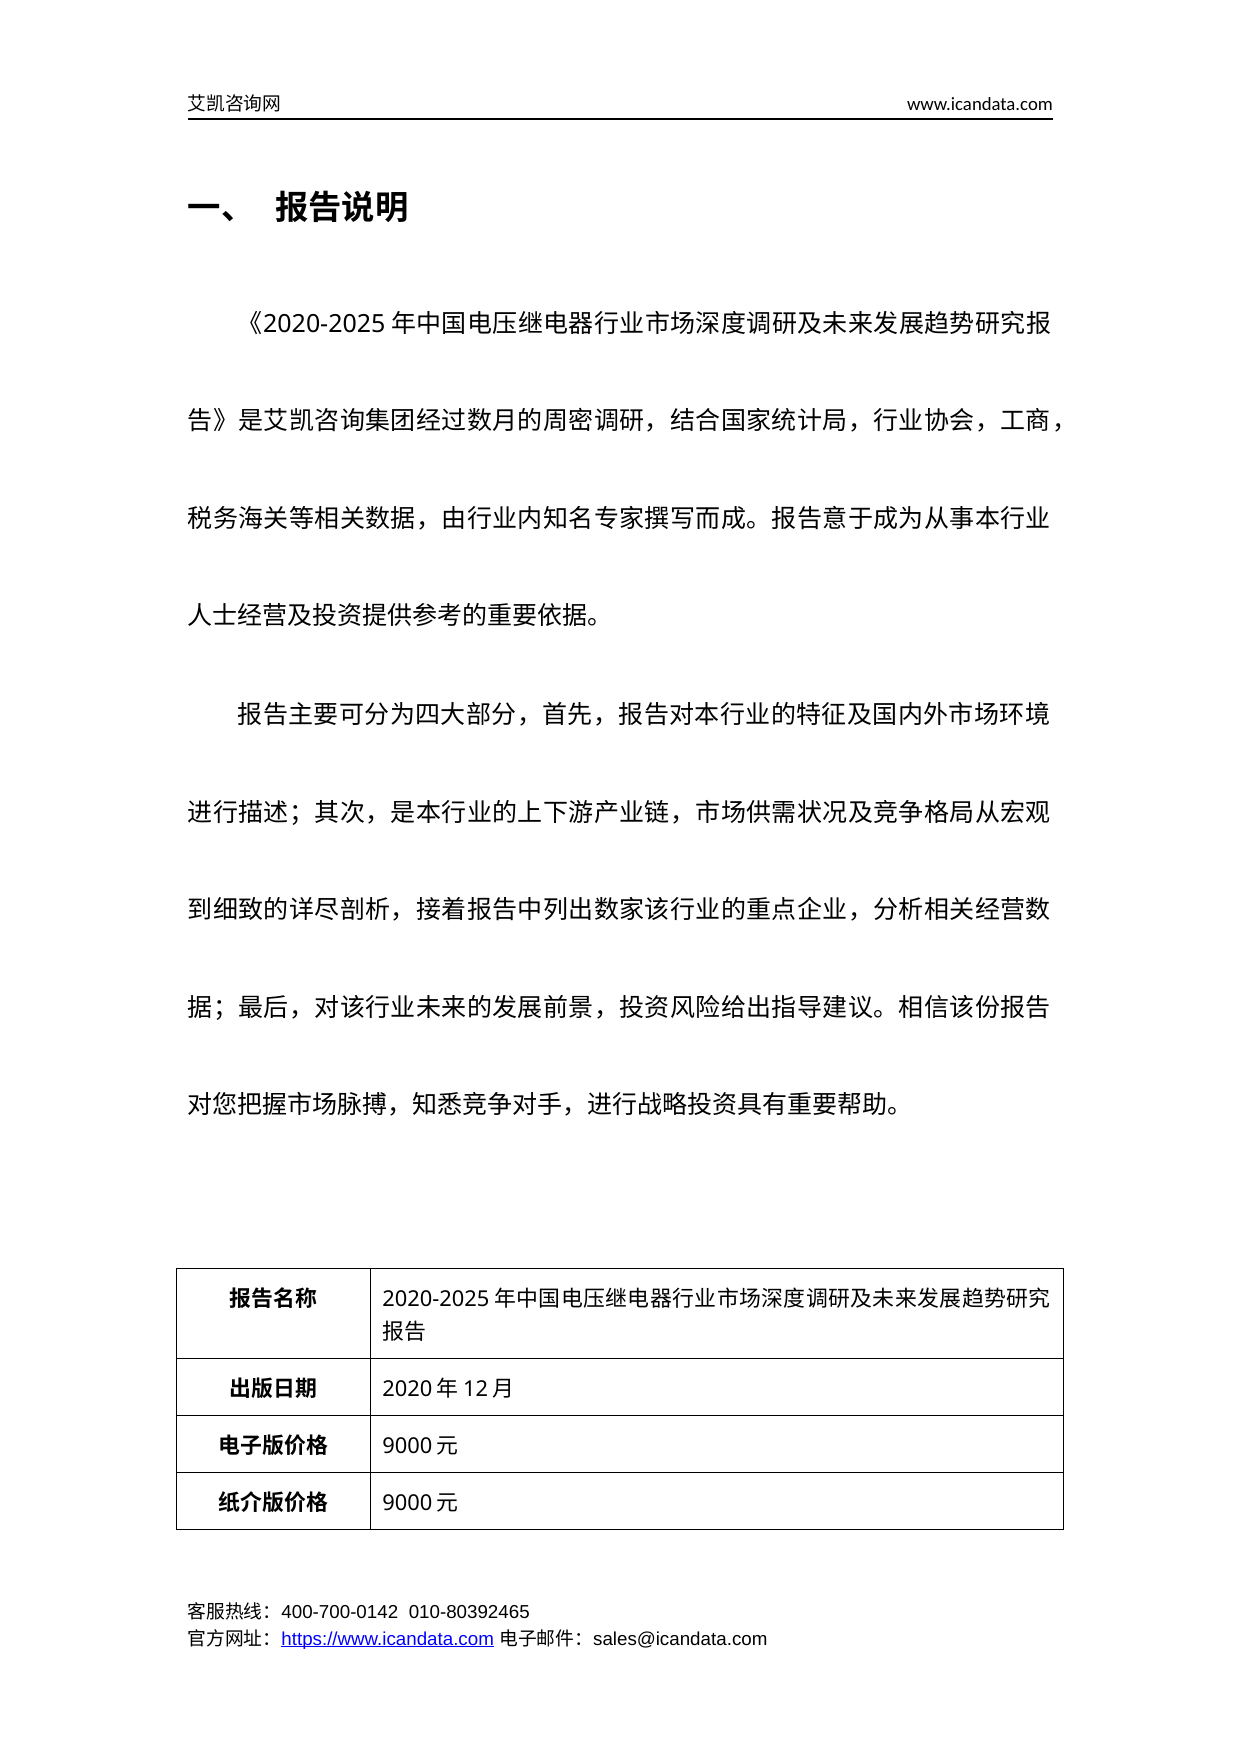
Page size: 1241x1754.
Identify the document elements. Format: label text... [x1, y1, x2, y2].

text 报告主要可分为四大部分，首先，报告对本行业的特征及国内外市场环境进行描述；其次，是本行业的上下游产业链，市场供需状况及竞争格局从宏观到细致的详尽剖析，接着报告中列出数家该行业的重点企业，分析相关经营数据；最后，对该行业未来的发展前景，投资风险给出指导建议。相信该份报告对您把握市场脉搏，知悉竞争对手，进行战略投资具有重要帮助。 [187, 681, 1053, 1136]
table_header 报告名称 [177, 1269, 370, 1358]
subtitle 报告说明 [187, 172, 1053, 237]
table_cell 2020年12月 [371, 1359, 1063, 1415]
text 《2020-2025年中国电压继电器行业市场深度调研及未来发展趋势研究报告》是艾凯咨询集团经过数月的周密调研，结合国家统计局，行业协会，工商，税务海关等相关数据，由行业内知名专家撰写而成。报告意于成为从事本行业人士经营及投资提供参考的重要依据。 [187, 289, 1053, 646]
table_cell 电子版价格 [177, 1416, 370, 1472]
table_cell 出版日期 [177, 1359, 370, 1415]
table_cell 9000元 [371, 1416, 1063, 1472]
table_header 2020-2025年中国电压继电器行业市场深度调研及未来发展趋势研究报告 [371, 1269, 1063, 1358]
table_cell 9000元 [371, 1473, 1063, 1529]
table_cell 纸介版价格 [177, 1473, 370, 1529]
